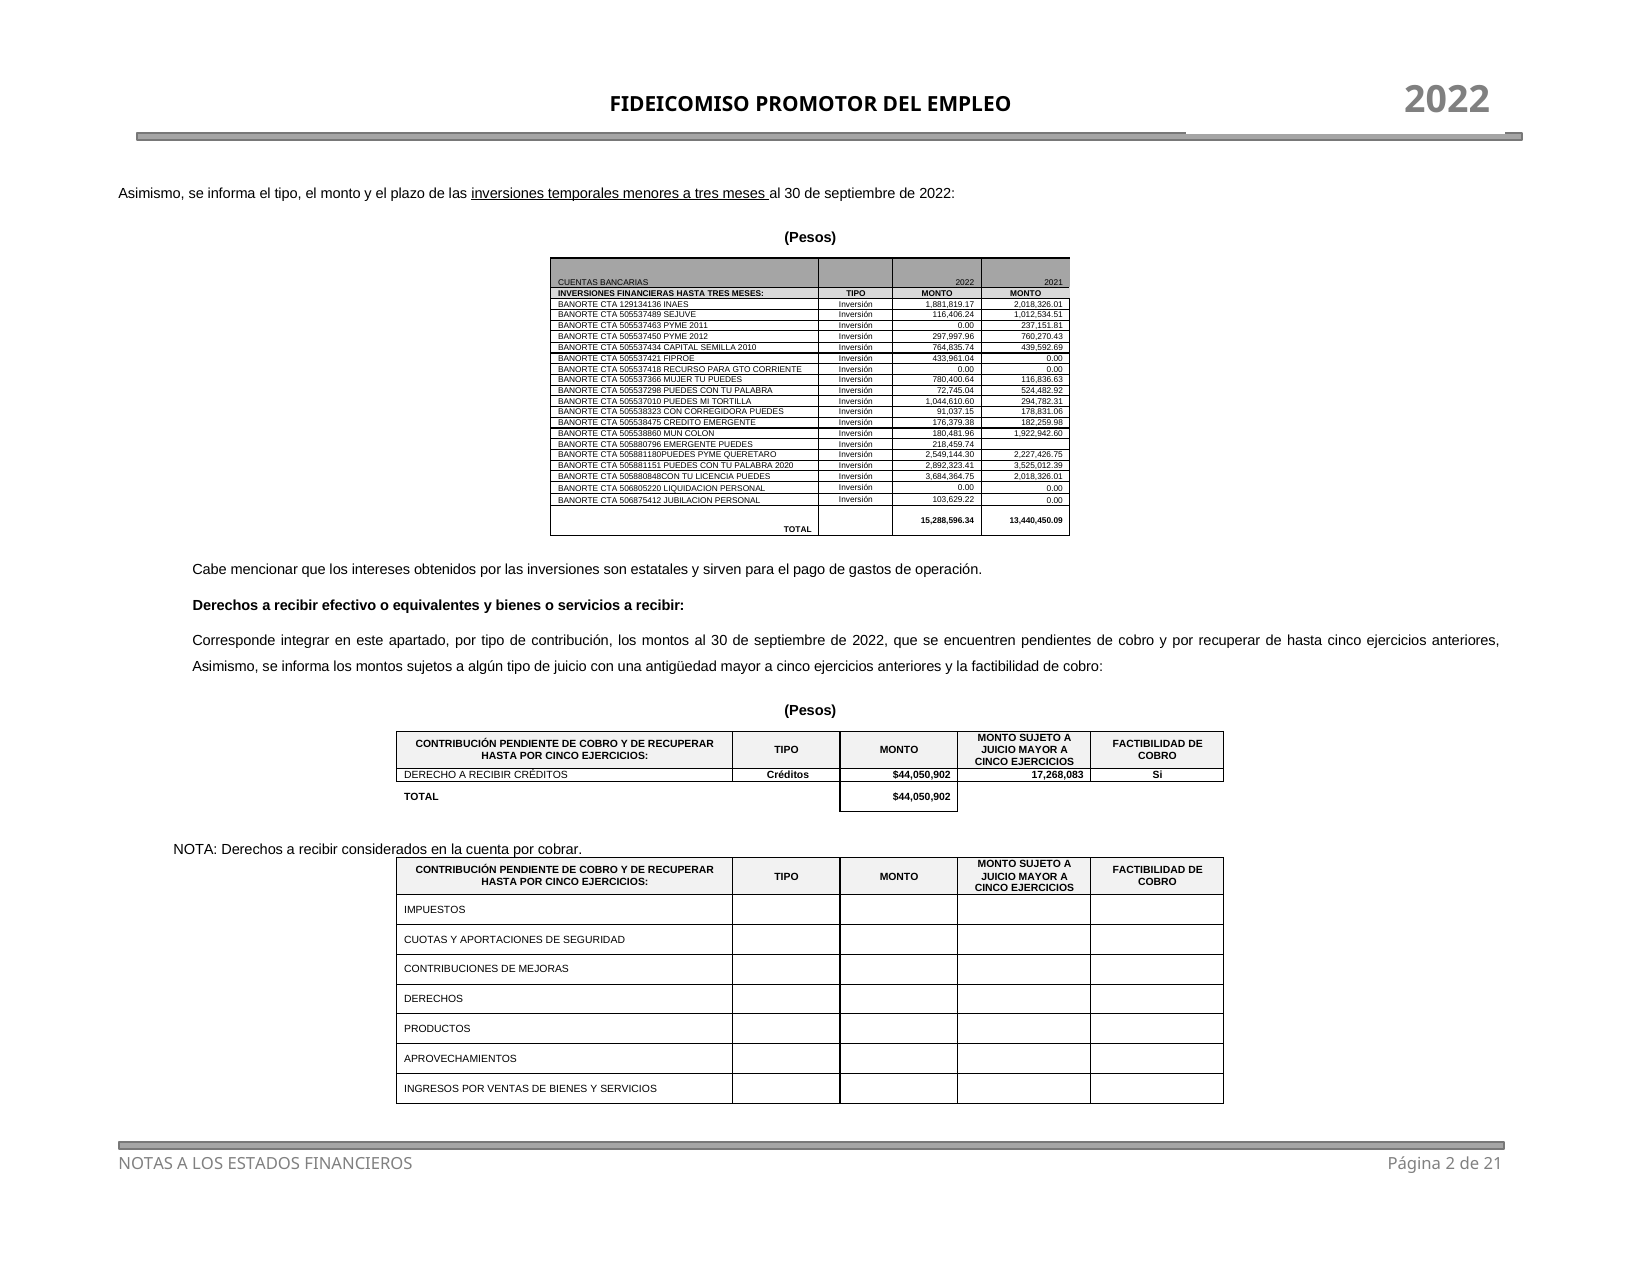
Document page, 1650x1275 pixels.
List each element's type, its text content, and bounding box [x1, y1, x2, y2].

text Asimismo, se informa el tipo, el monto y el plazo de las inversiones temporales menores a tres meses al 30 de septiembre de 2022: [118, 177, 1502, 203]
table_cell [733, 895, 839, 924]
table_cell [1091, 955, 1223, 983]
table_cell [733, 1074, 839, 1103]
table_cell DERECHOS [397, 985, 732, 1013]
table_header MONTO SUJETO A JUICIO MAYOR A CINCO EJERCICIOS [958, 732, 1090, 768]
table_cell CONTRIBUCIONES DE MEJORAS [397, 955, 732, 983]
table_cell [841, 1044, 957, 1073]
table_header 2021 [982, 259, 1070, 287]
table_header TIPO [733, 858, 839, 894]
table_header CONTRIBUCIÓN PENDIENTE DE COBRO Y DE RECUPERAR HASTA POR CINCO EJERCICIOS: [397, 858, 732, 894]
table_cell [733, 1014, 839, 1043]
table_header FACTIBILIDAD DE COBRO [1091, 858, 1223, 894]
table_cell 15,288,596.34 [893, 506, 981, 535]
table_header [819, 259, 892, 287]
table_cell [1091, 895, 1223, 924]
table_cell PRODUCTOS [397, 1014, 732, 1043]
table_cell $44,050,902 [841, 782, 957, 811]
table_cell [733, 782, 839, 811]
table_cell [982, 439, 1069, 449]
table_cell TOTAL [551, 506, 818, 535]
table_cell [841, 1074, 957, 1103]
table_cell TOTAL [397, 782, 733, 811]
table_cell [841, 955, 957, 983]
table_cell [733, 955, 839, 983]
table_cell [1091, 925, 1223, 954]
table_cell CUOTAS Y APORTACIONES DE SEGURIDAD [397, 925, 732, 954]
list Derechos a recibir efectivo o equivalentes y bienes o servicios a recibir: [192, 590, 1502, 616]
table_header MONTO [841, 858, 957, 894]
text (Pesos) [118, 228, 1502, 245]
table_header TIPO [733, 732, 839, 768]
table_header MONTO [841, 732, 957, 768]
table_cell [958, 895, 1090, 924]
table_cell [958, 925, 1090, 954]
table_header FACTIBILIDAD DE COBRO [1091, 732, 1223, 768]
table_cell INGRESOS POR VENTAS DE BIENES Y SERVICIOS [397, 1074, 732, 1103]
table_cell [733, 985, 839, 1013]
table_cell [841, 1014, 957, 1043]
table_cell [1091, 1044, 1223, 1073]
table_cell [958, 955, 1090, 983]
table_cell [1091, 1074, 1223, 1103]
text Corresponde integrar en este apartado, por tipo de contribución, los montos al 30 de septiembre de 2022, que se encuentren pendientes de cobro y por recuperar de hasta cinco ejercicios anteriores, Asimismo, se informa los montos sujetos a algún tipo de juicio con una antigüedad mayor a cinco ejercicios anteriores y la factibilidad de cobro: [192, 624, 1502, 676]
table_cell [958, 1074, 1090, 1103]
table_cell [1091, 782, 1224, 811]
table_cell [733, 925, 839, 954]
table_cell IMPUESTOS [397, 895, 732, 924]
table_header 2022 [893, 259, 981, 287]
table_cell [819, 506, 892, 535]
text (Pesos) [118, 701, 1502, 718]
text NOTA: Derechos a recibir considerados en la cuenta por cobrar. [118, 840, 1502, 857]
table_cell 13,440,450.09 [982, 506, 1069, 535]
table_cell APROVECHAMIENTOS [397, 1044, 732, 1073]
table_cell [958, 985, 1090, 1013]
table_cell [958, 782, 1091, 811]
table_header MONTO SUJETO A JUICIO MAYOR A CINCO EJERCICIOS [958, 858, 1090, 894]
table_header CUENTAS BANCARIAS [551, 259, 818, 287]
table_header CONTRIBUCIÓN PENDIENTE DE COBRO Y DE RECUPERAR HASTA POR CINCO EJERCICIOS: [397, 732, 732, 768]
text Cabe mencionar que los intereses obtenidos por las inversiones son estatales y sirven para el pago de gastos de operación. [118, 561, 1502, 577]
table_cell [733, 1044, 839, 1073]
table_cell [958, 1014, 1090, 1043]
table_cell [958, 1044, 1090, 1073]
table_cell [1091, 985, 1223, 1013]
table_cell [841, 925, 957, 954]
table_cell [841, 985, 957, 1013]
table_cell [1091, 1014, 1223, 1043]
table_cell [841, 895, 957, 924]
